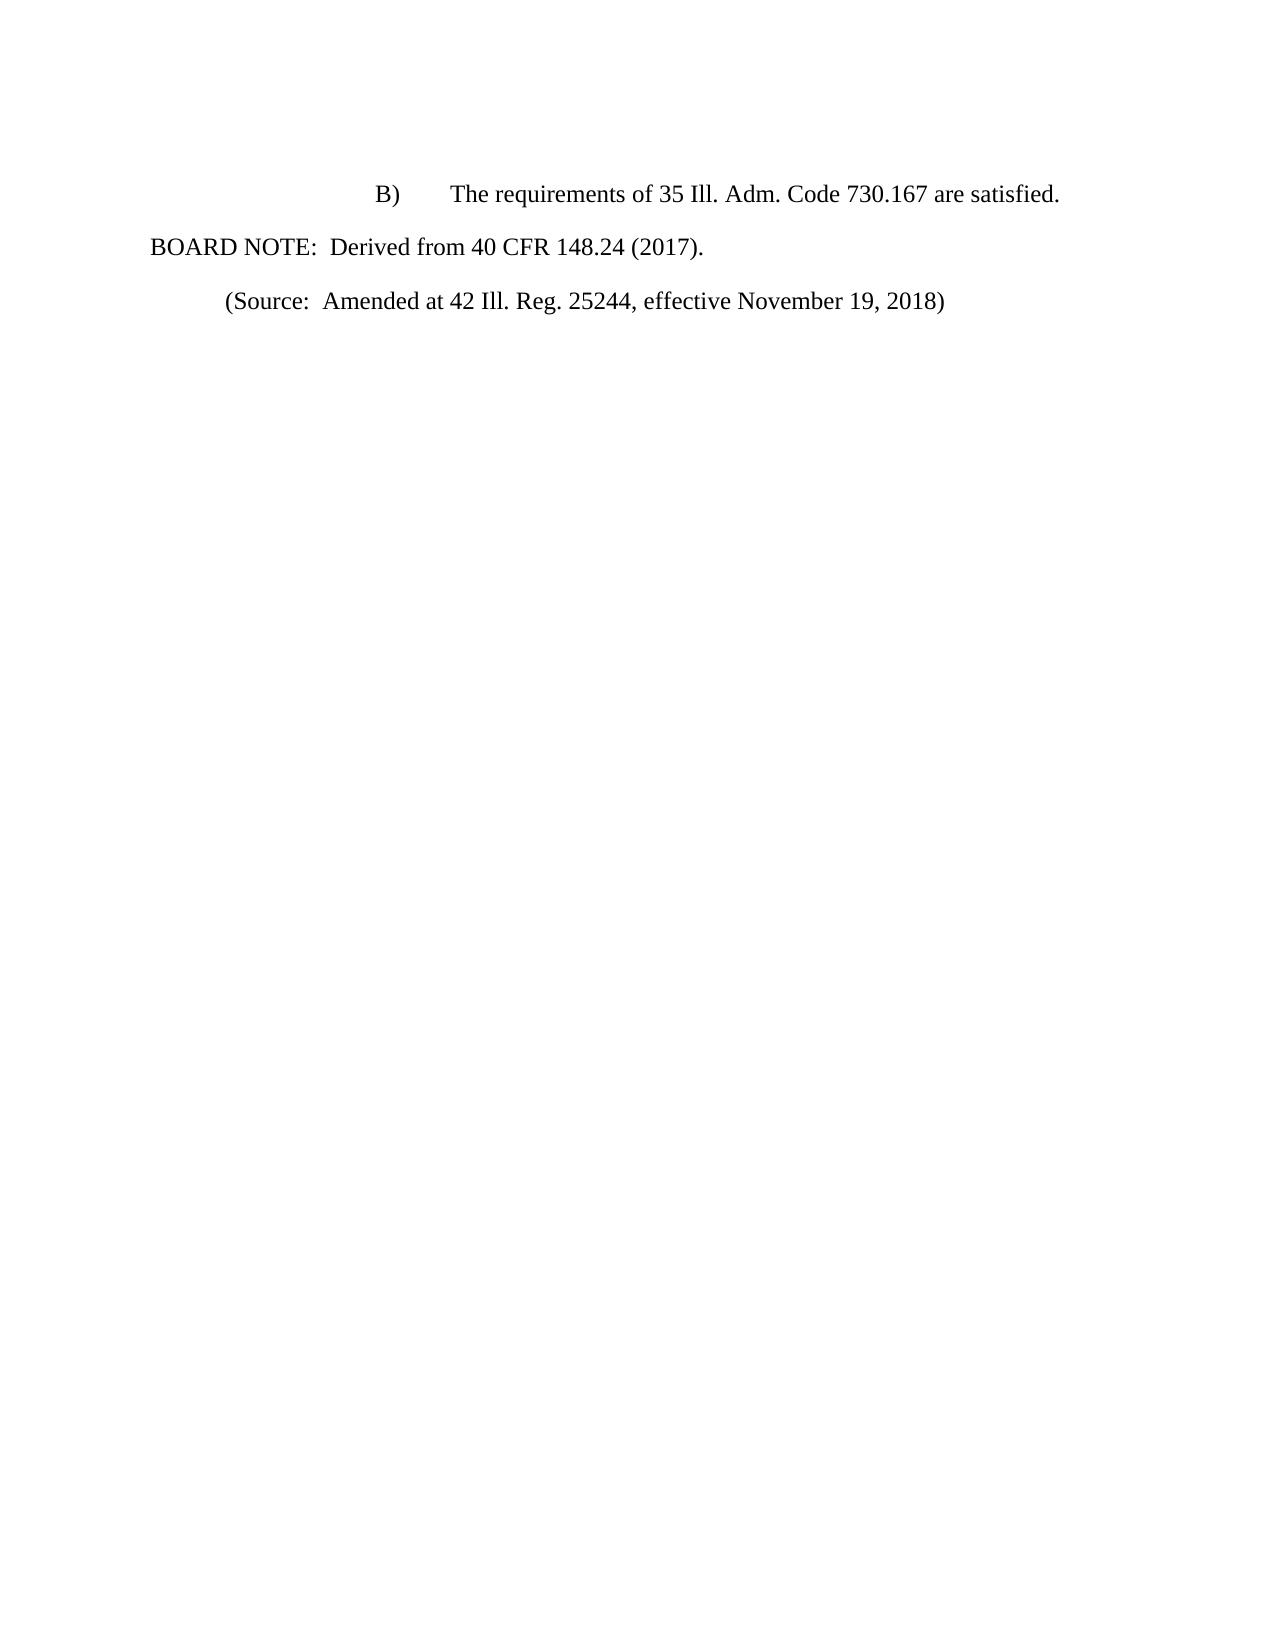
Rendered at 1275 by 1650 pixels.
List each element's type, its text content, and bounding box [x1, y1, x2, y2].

text (Source: Amended at 42 Ill. Reg. 25244, effective November 19, 2018) [225, 286, 1125, 315]
text B) The requirements of 35 Ill. Adm. Code 730.167 are satisfied. [375, 179, 1125, 207]
text BOARD NOTE: Derived from 40 CFR 148.24 (2017). [150, 232, 1125, 261]
